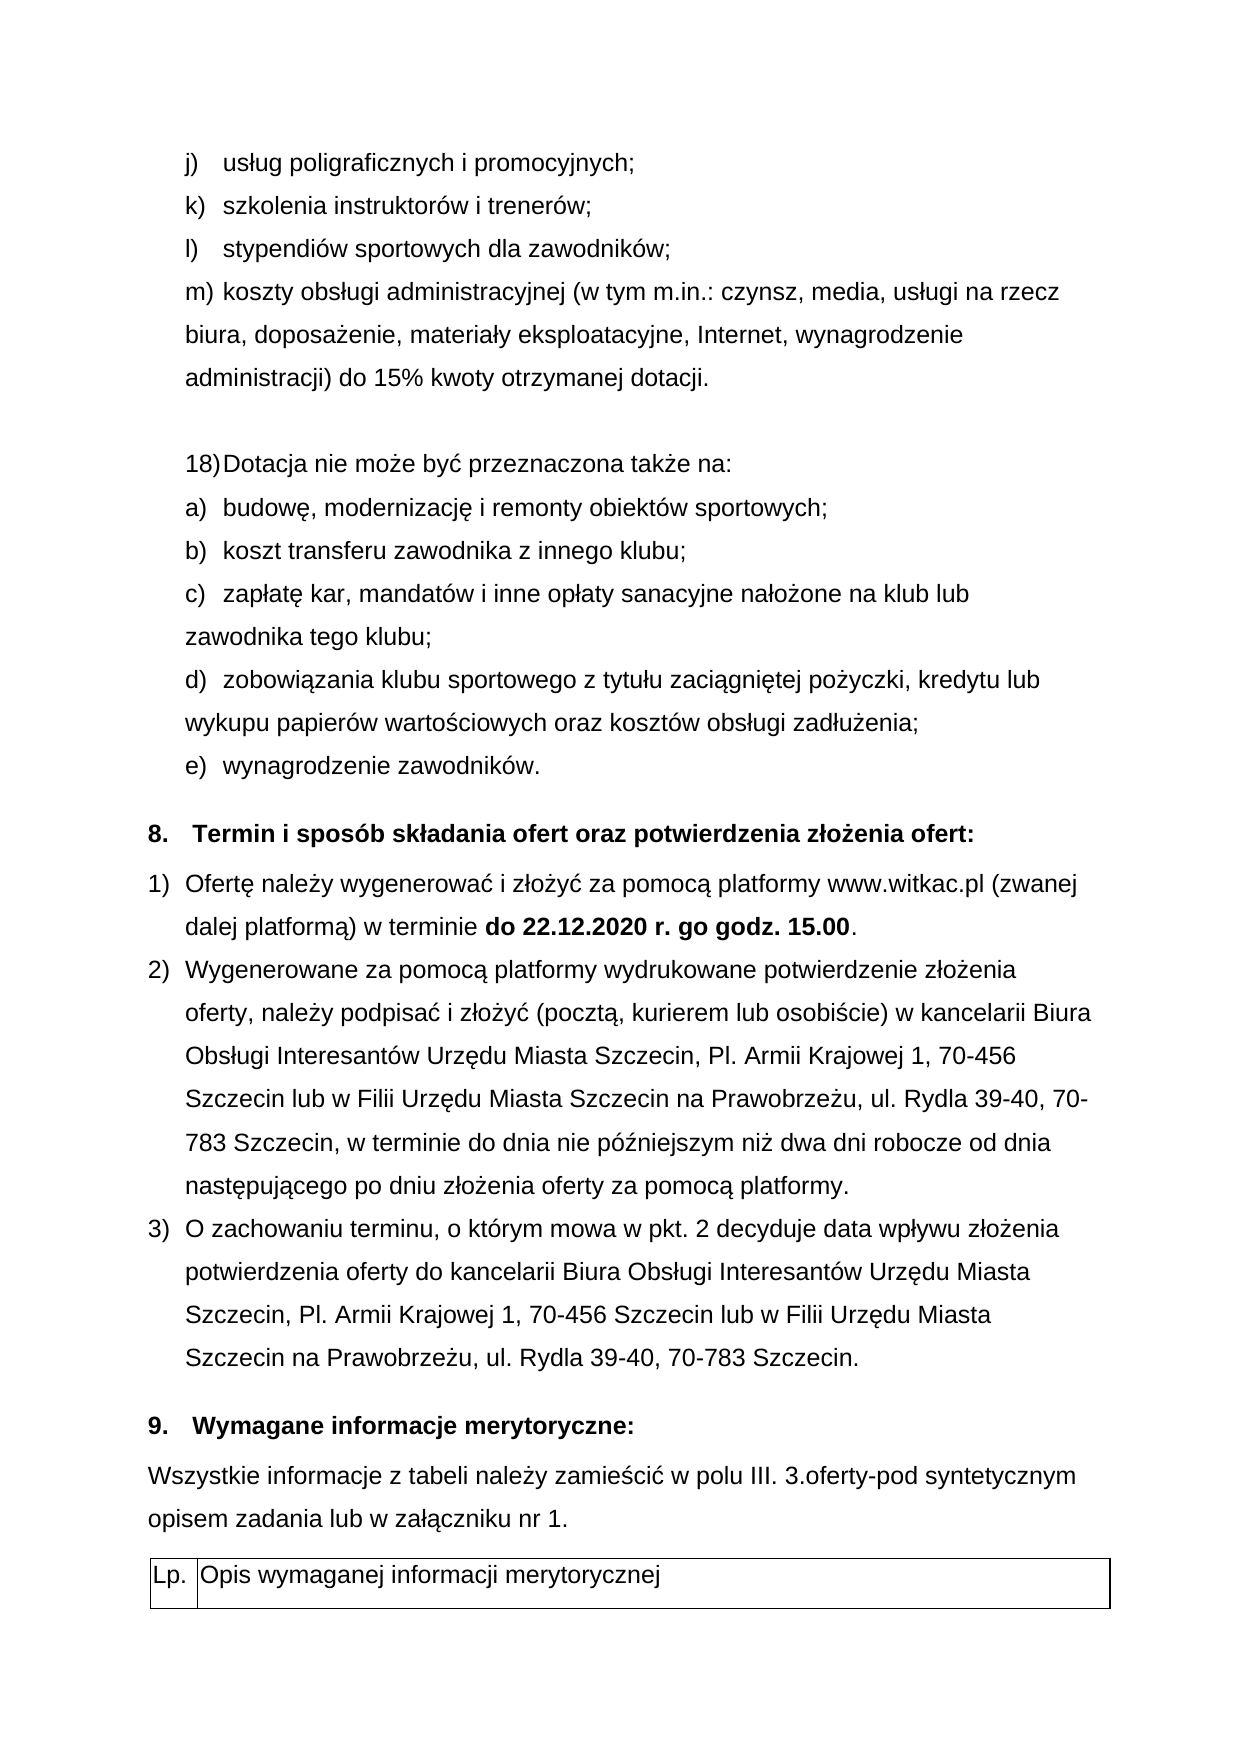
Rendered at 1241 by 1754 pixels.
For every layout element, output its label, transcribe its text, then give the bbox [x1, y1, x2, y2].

text Wszystkie informacje z tabeli należy zamieścić w polu III. 3.oferty-pod syntetycznym opisem zadania lub w załączniku nr 1. [148, 1461, 1093, 1533]
list Wygenerowane za pomocą platformy wydrukowane potwierdzenie złożenia oferty, należy podpisać i złożyć (pocztą, kurierem lub osobiście) w kancelarii Biura Obsługi Interesantów Urzędu Miasta Szczecin, Pl. Armii Krajowej 1, 70-456 Szczecin lub w Filii Urzędu Miasta Szczecin na Prawobrzeżu, ul. Rydla 39-40, 70-783 Szczecin, w terminie do dnia nie późniejszym niż dwa dni robocze od dnia następującego po dniu złożenia oferty za pomocą platformy. [148, 955, 1093, 1199]
subtitle Termin i sposób składania ofert oraz potwierdzenia złożenia ofert: [148, 819, 1093, 848]
list Ofertę należy wygenerować i złożyć za pomocą platformy www.witkac.pl (zwanej dalej platformą) w terminie do 22.12.2020 r. go godz. 15.00. [148, 869, 1093, 941]
table_header Opis wymaganej informacji merytorycznej [198, 1559, 1109, 1608]
subtitle Wymagane informacje merytoryczne: [148, 1411, 1093, 1440]
list O zachowaniu terminu, o którym mowa w pkt. 2 decyduje data wpływu złożenia potwierdzenia oferty do kancelarii Biura Obsługi Interesantów Urzędu Miasta Szczecin, Pl. Armii Krajowej 1, 70-456 Szczecin lub w Filii Urzędu Miasta Szczecin na Prawobrzeżu, ul. Rydla 39-40, 70-783 Szczecin. [148, 1214, 1093, 1372]
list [148, 148, 1093, 780]
table_header Lp. [151, 1559, 197, 1608]
